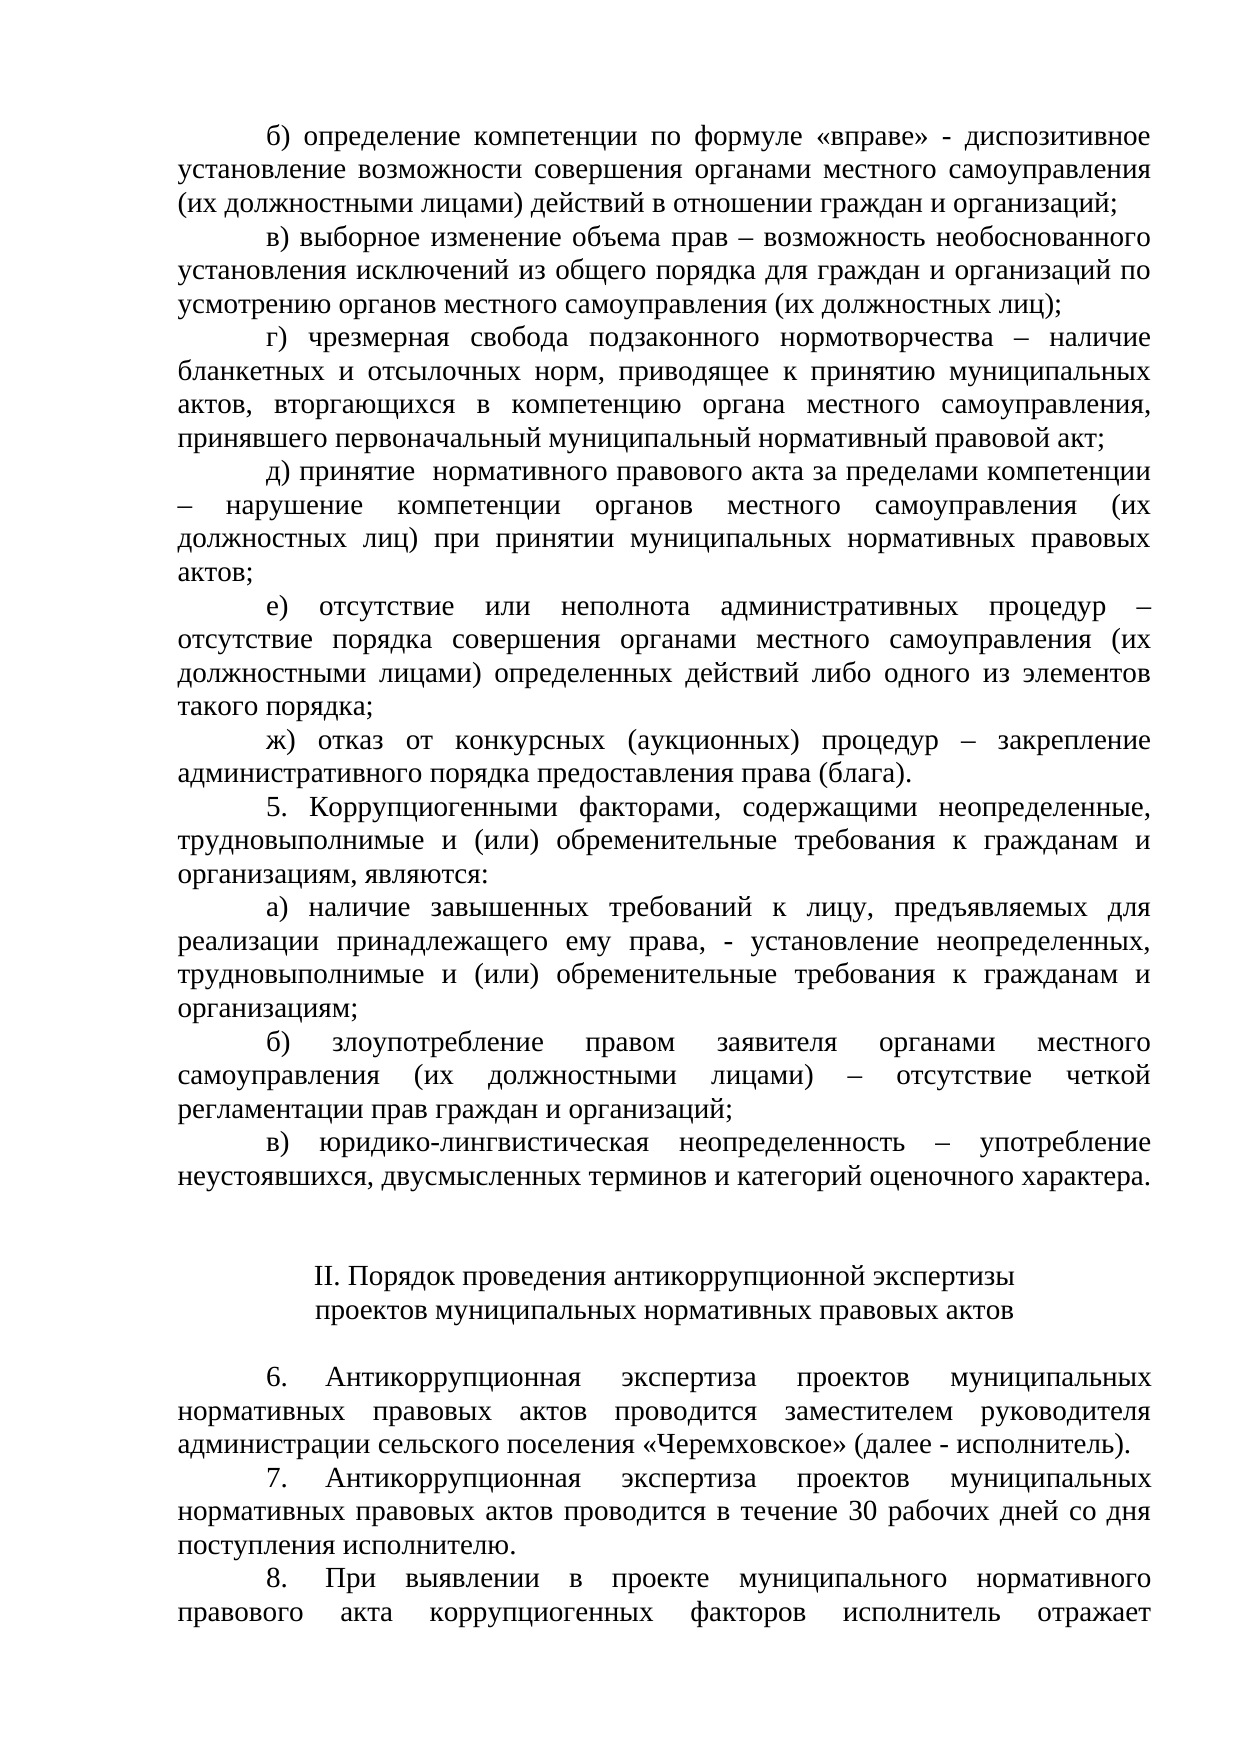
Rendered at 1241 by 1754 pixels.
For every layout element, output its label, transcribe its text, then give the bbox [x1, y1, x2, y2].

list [177, 1560, 1152, 1627]
list д) принятие нормативного правового акта за пределами компетенции – нарушение компетенции органов местного самоуправления (их должностных лиц) при принятии муниципальных нормативных правовых актов; [177, 453, 1152, 588]
list а) наличие завышенных требований к лицу, предъявляемых для реализации принадлежащего ему права, - установление неопределенных, трудновыполнимые и (или) обременительные требования к гражданам и организациям; [177, 889, 1152, 1024]
list 5. Коррупциогенными факторами, содержащими неопределенные, трудновыполнимые и (или) обременительные требования к гражданам и организациям, являются: [177, 789, 1152, 889]
list ж) отказ от конкурсных (аукционных) процедур – закрепление административного порядка предоставления права (блага). [177, 722, 1152, 789]
list е) отсутствие или неполнота административных процедур – отсутствие порядка совершения органами местного самоуправления (их должностными лицами) определенных действий либо одного из элементов такого порядка; [177, 588, 1152, 722]
list в) выборное изменение объема прав – возможность необоснованного установления исключений из общего порядка для граждан и организаций по усмотрению органов местного самоуправления (их должностных лиц); [177, 219, 1152, 319]
list Антикоррупционная экспертиза проектов муниципальных нормативных правовых актов проводится в течение 30 рабочих дней со дня поступления исполнителю. [177, 1460, 1152, 1560]
list в) юридико-лингвистическая неопределенность – употребление неустоявшихся, двусмысленных терминов и категорий оценочного характера. [177, 1124, 1152, 1191]
list б) злоупотребление правом заявителя органами местного самоуправления (их должностными лицами) – отсутствие четкой регламентации прав граждан и организаций; [177, 1024, 1152, 1124]
list г) чрезмерная свобода подзаконного нормотворчества – наличие бланкетных и отсылочных норм, приводящее к принятию муниципальных актов, вторгающихся в компетенцию органа местного самоуправления, принявшего первоначальный муниципальный нормативный правовой акт; [177, 319, 1152, 453]
list Антикоррупционная экспертиза проектов муниципальных нормативных правовых актов проводится заместителем руководителя администрации сельского поселения «Черемховское» (далее - исполнитель). [177, 1359, 1152, 1460]
list б) определение компетенции по формуле «вправе» - диспозитивное установление возможности совершения органами местного самоуправления (их должностными лицами) действий в отношении граждан и организаций; [177, 118, 1152, 219]
text II. Порядок проведения антикоррупционной экспертизы [177, 1258, 1152, 1292]
list проектов муниципальных нормативных правовых актов [177, 1292, 1152, 1326]
